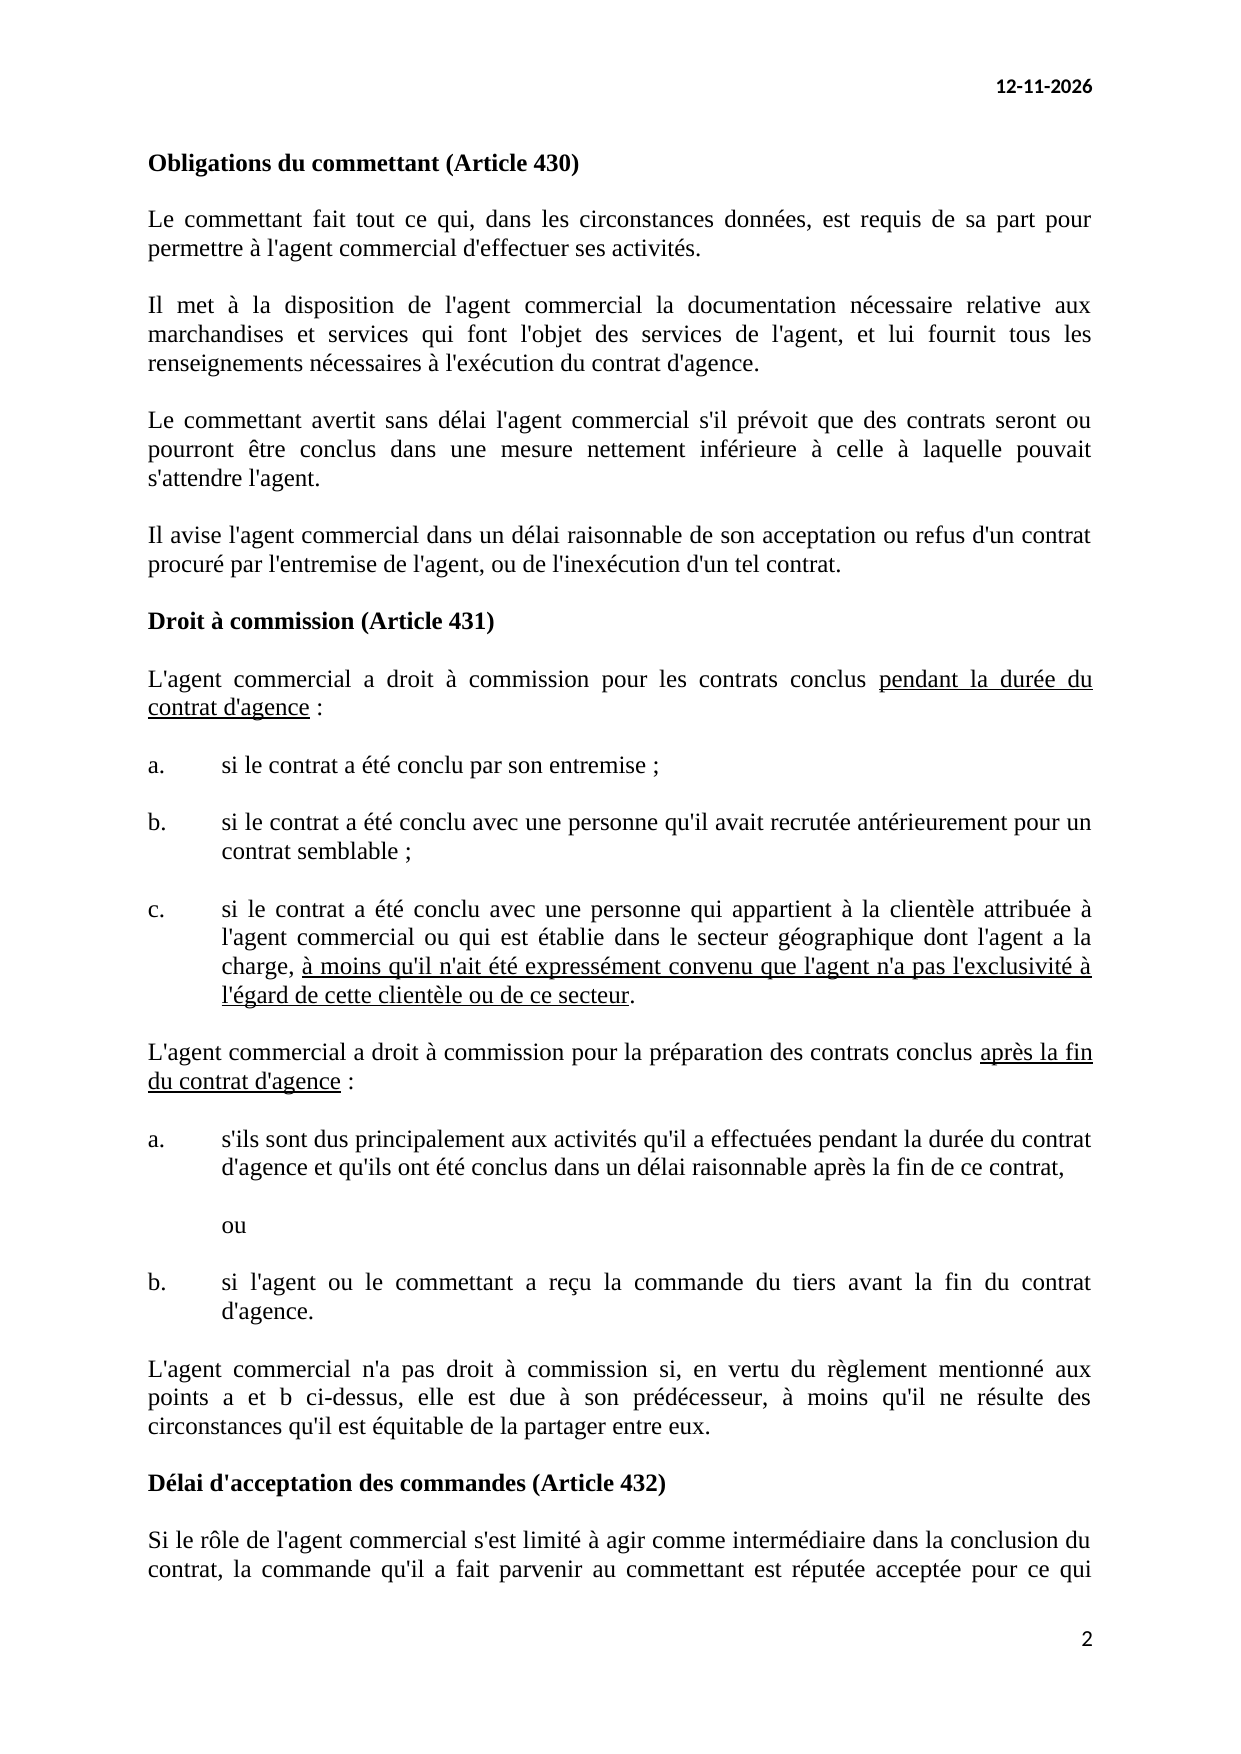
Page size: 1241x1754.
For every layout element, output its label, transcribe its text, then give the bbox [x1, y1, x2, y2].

text ou [221, 1210, 1093, 1239]
text L'agent commercial a droit à commission pour les contrats conclus pendant la durée du contrat d'agence : [148, 664, 1093, 721]
text Droit à commission (Article 431) [148, 578, 1093, 635]
text Il avise l'agent commercial dans un délai raisonnable de son acceptation ou refus d'un contrat procuré par l'entremise de l'agent, ou de l'inexécution d'un tel contrat. [148, 521, 1093, 578]
text c. si le contrat a été conclu avec une personne qui appartient à la clientèle attribuée à l'agent commercial ou qui est établie dans le secteur géographique dont l'agent a la charge, à moins qu'il n'ait été expressément convenu que l'agent n'a pas l'exclusivité à l'égard de cette clientèle ou de ce secteur. [148, 894, 1093, 1009]
text L'agent commercial a droit à commission pour la préparation des contrats conclus après la fin du contrat d'agence : [148, 1037, 1093, 1095]
text Le commettant avertit sans délai l'agent commercial s'il prévoit que des contrats seront ou pourront être conclus dans une mesure nettement inférieure à celle à laquelle pouvait s'attendre l'agent. [148, 406, 1093, 492]
text a. s'ils sont dus principalement aux activités qu'il a effectuées pendant la durée du contrat d'agence et qu'ils ont été conclus dans un délai raisonnable après la fin de ce contrat, [148, 1124, 1093, 1181]
text b. si le contrat a été conclu avec une personne qu'il avait recrutée antérieurement pour un contrat semblable ; [148, 807, 1093, 865]
text Obligations du commettant (Article 430) [148, 148, 1093, 204]
text L'agent commercial n'a pas droit à commission si, en vertu du règlement mentionné aux points a et b ci-dessus, elle est due à son prédécesseur, à moins qu'il ne résulte des circonstances qu'il est équitable de la partager entre eux. [148, 1354, 1093, 1440]
text b. si l'agent ou le commettant a reçu la commande du tiers avant la fin du contrat d'agence. [148, 1267, 1093, 1325]
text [148, 1525, 1093, 1583]
text Délai d'acceptation des commandes (Article 432) [148, 1440, 1093, 1497]
text a. si le contrat a été conclu par son entremise ; [148, 750, 1093, 779]
text Le commettant fait tout ce qui, dans les circonstances données, est requis de sa part pour permettre à l'agent commercial d'effectuer ses activités. [148, 204, 1093, 262]
text Il met à la disposition de l'agent commercial la documentation nécessaire relative aux marchandises et services qui font l'objet des services de l'agent, et lui fournit tous les renseignements nécessaires à l'exécution du contrat d'agence. [148, 291, 1093, 377]
